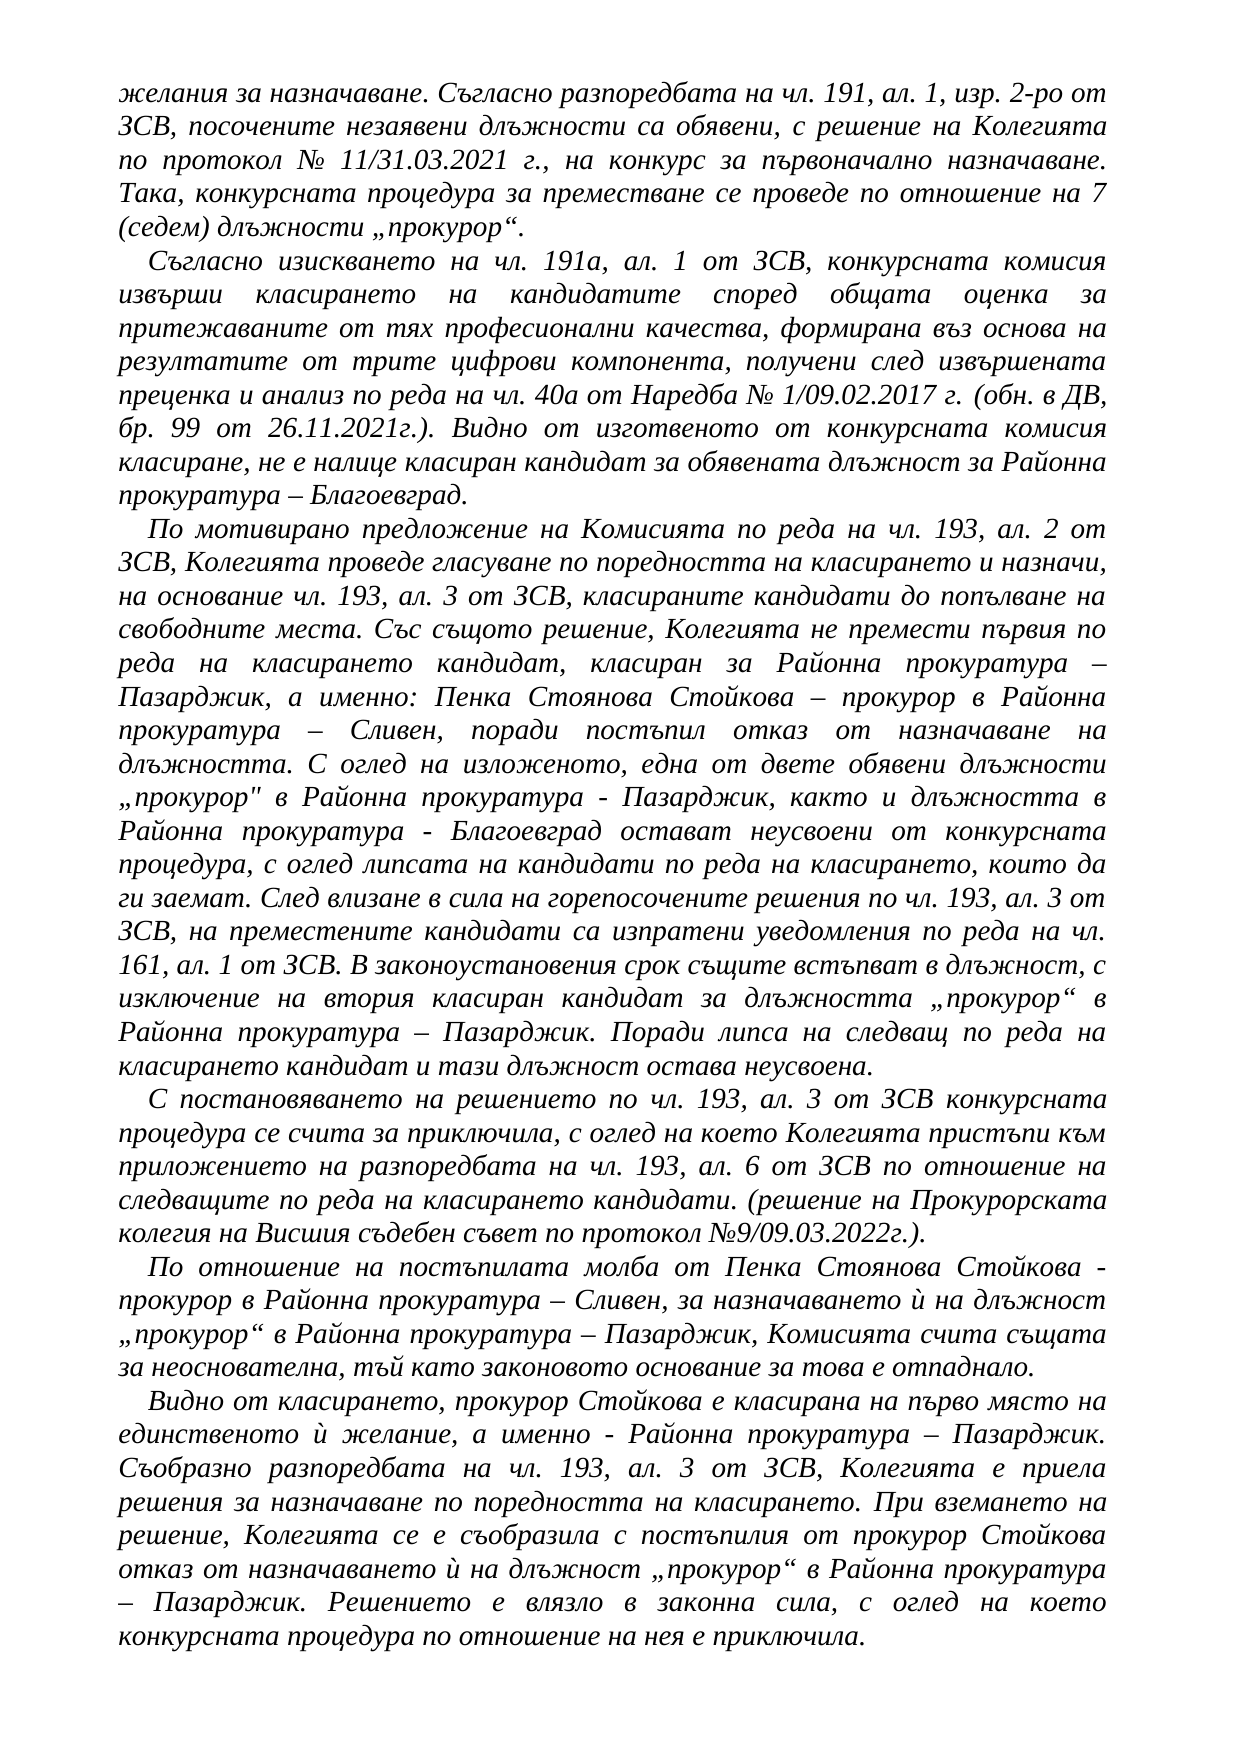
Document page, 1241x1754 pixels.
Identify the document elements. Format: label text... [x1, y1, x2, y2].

text Видно от класирането, прокурор Стойкова е класирана на първо място на единственото ѝ желание, а именно - Районна прокуратура – Пазарджик. Съобразно разпоредбата на чл. 193, ал. 3 от ЗСВ, Колегията е приела решения за назначаване по поредността на класирането. При вземането на решение, Колегията се е съобразила с постъпилия от прокурор Стойкова отказ от назначаването ѝ на длъжност „прокурор“ в Районна прокуратура – Пазарджик. Решението е влязло в законна сила, с оглед на което конкурсната процедура по отношение на нея е приключила. [118, 1383, 1107, 1651]
text Съгласно изискването на чл. 191а, ал. 1 от ЗСВ, конкурсната комисия извърши класирането на кандидатите според общата оценка за притежаваните от тях професионални качества, формирана въз основа на резултатите от трите цифрови компонента, получени след извършената преценка и анализ по реда на чл. 40а от Наредба № 1/09.02.2017 г. (обн. в ДВ, бр. 99 от 26.11.2021г.). Видно от изготвеното от конкурсната комисия класиране, не е налице класиран кандидат за обявената длъжност за Районна прокуратура – Благоевград. [118, 243, 1107, 511]
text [118, 75, 1107, 243]
text С постановяването на решението по чл. 193, ал. 3 от ЗСВ конкурсната процедура се счита за приключила, с оглед на което Колегията пристъпи към приложението на разпоредбата на чл. 193, ал. 6 от ЗСВ по отношение на следващите по реда на класирането кандидати. (решение на Прокурорската колегия на Висшия съдебен съвет по протокол №9/09.03.2022г.). [118, 1081, 1107, 1249]
text По мотивирано предложение на Комисията по реда на чл. 193, ал. 2 от ЗСВ, Колегията проведе гласуване по поредността на класирането и назначи, на основание чл. 193, ал. 3 от ЗСВ, класираните кандидати до попълване на свободните места. Със същото решение, Колегията не премести първия по реда на класирането кандидат, класиран за Районна прокуратура – Пазарджик, а именно: Пенка Стоянова Стойкова – прокурор в Районна прокуратура – Сливен, поради постъпил отказ от назначаване на длъжността. С оглед на изложеното, една от двете обявени длъжности „прокурор" в Районна прокуратура - Пазарджик, както и длъжността в Районна прокуратура - Благоевград остават неусвоени от конкурсната процедура, с оглед липсата на кандидати по реда на класирането, които да ги заемат. След влизане в сила на горепосочените решения по чл. 193, ал. 3 от ЗСВ, на преместените кандидати са изпратени уведомления по реда на чл. 161, ал. 1 от ЗСВ. В законоустановения срок същите встъпват в длъжност, с изключение на втория класиран кандидат за длъжността „прокурор“ в Районна прокуратура – Пазарджик. Поради липса на следващ по реда на класирането кандидат и тази длъжност остава неусвоена. [118, 511, 1107, 1081]
text По отношение на постъпилата молба от Пенка Стоянова Стойкова - прокурор в Районна прокуратура – Сливен, за назначаването ѝ на длъжност „прокурор“ в Районна прокуратура – Пазарджик, Комисията счита същата за неоснователна, тъй като законовото основание за това е отпаднало. [118, 1249, 1107, 1383]
